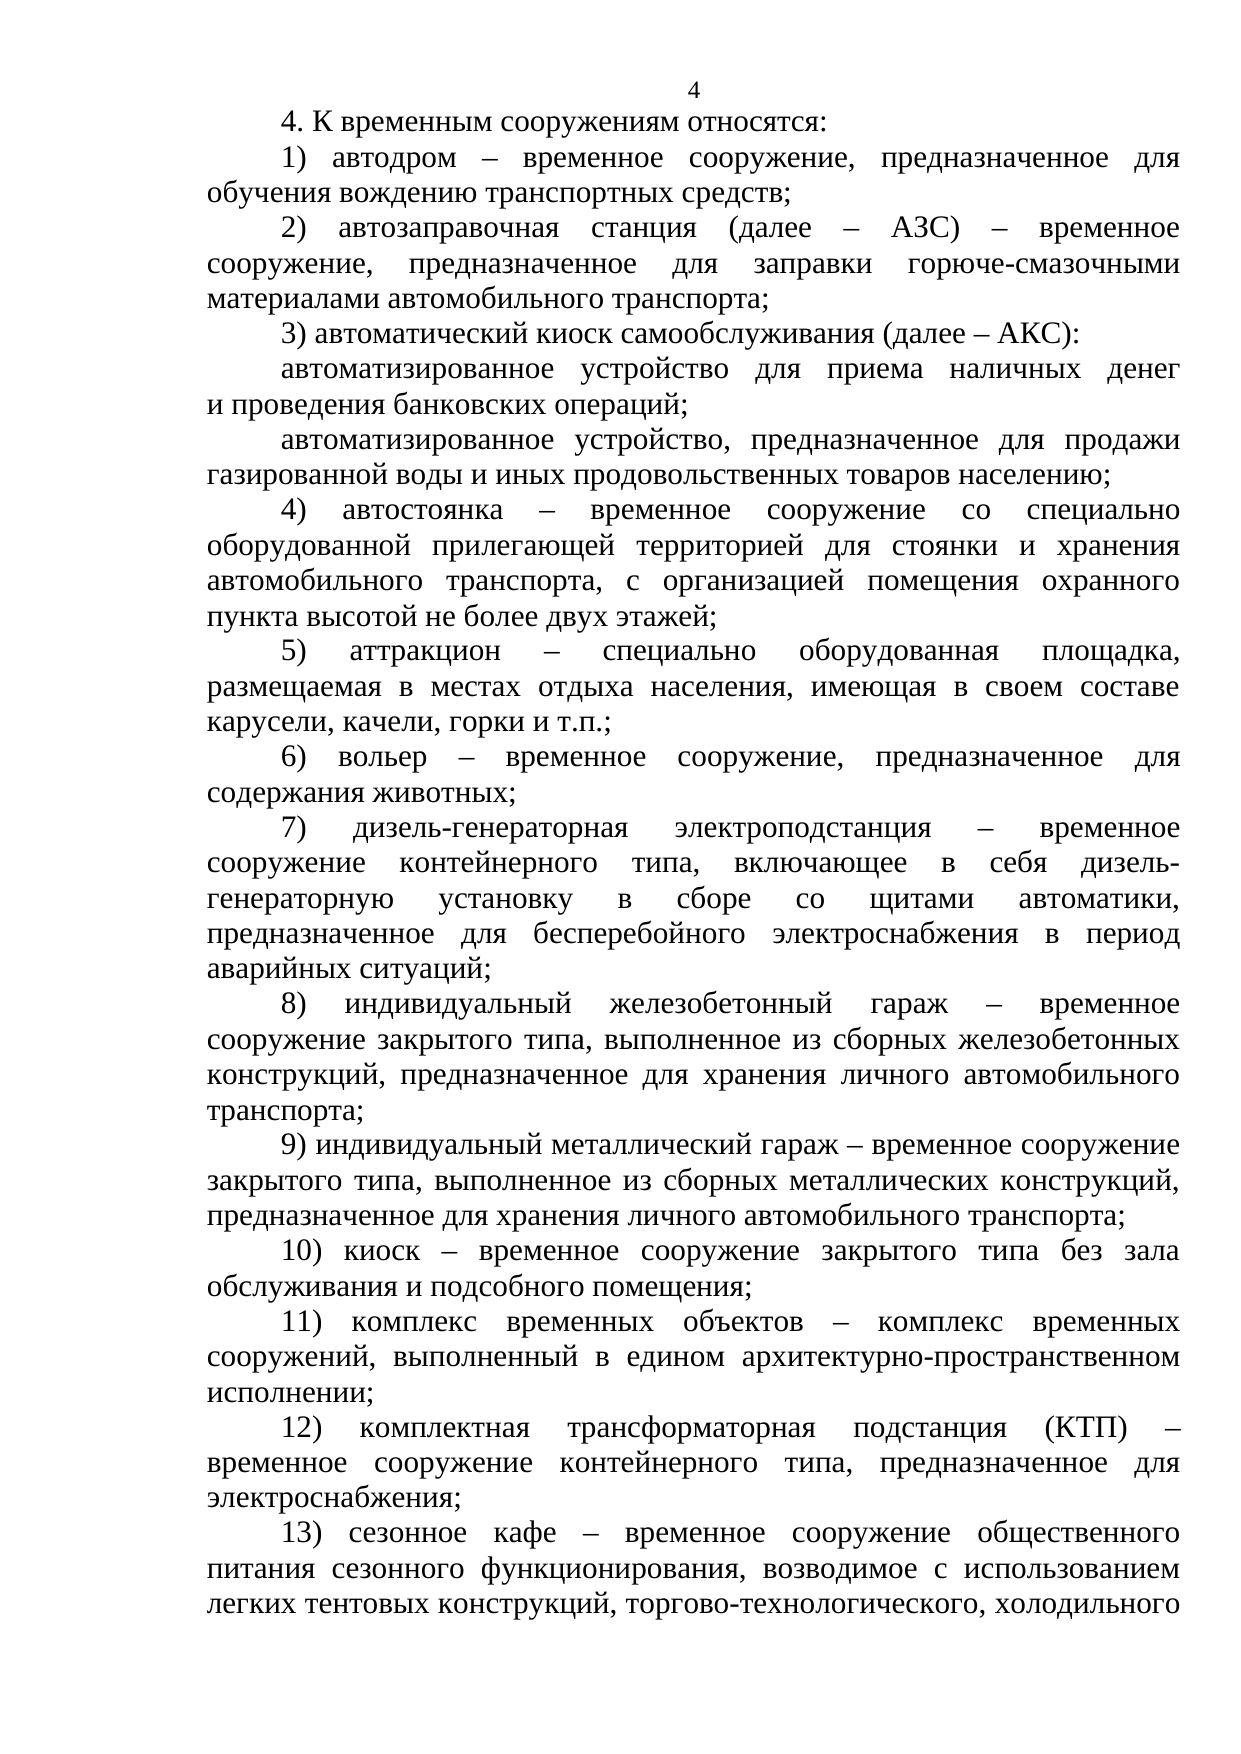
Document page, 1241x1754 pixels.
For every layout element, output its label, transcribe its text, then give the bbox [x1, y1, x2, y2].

text 11) комплекс временных объектов – комплекс временных сооружений, выполненный в едином архитектурно-пространственном исполнении; [207, 1303, 1181, 1409]
text 4. К временным сооружениям относятся: [207, 104, 1181, 139]
text 5) аттракцион – специально оборудованная площадка, размещаемая в местах отдыха населения, имеющая в своем составе карусели, качели, горки и т.п.; [207, 633, 1181, 738]
text 8) индивидуальный железобетонный гараж – временное сооружение закрытого типа, выполненное из сборных железобетонных конструкций, предназначенное для хранения личного автомобильного транспорта; [207, 986, 1181, 1127]
text 2) автозаправочная станция (далее – АЗС) – временное сооружение, предназначенное для заправки горюче-смазочными материалами автомобильного транспорта; [207, 209, 1181, 315]
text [207, 1515, 1181, 1621]
text 12) комплектная трансформаторная подстанция (КТП) – временное сооружение контейнерного типа, предназначенное для электроснабжения; [207, 1409, 1181, 1515]
text 1) автодром – временное сооружение, предназначенное для обучения вождению транспортных средств; [207, 139, 1181, 209]
text 10) киоск – временное сооружение закрытого типа без зала обслуживания и подсобного помещения; [207, 1232, 1181, 1303]
text автоматизированное устройство, предназначенное для продажи газированной воды и иных продовольственных товаров населению; [207, 421, 1181, 492]
text 4) автостоянка – временное сооружение со специально оборудованной прилегающей территорией для стоянки и хранения автомобильного транспорта, с организацией помещения охранного пункта высотой не более двух этажей; [207, 492, 1181, 633]
text 9) индивидуальный металлический гараж – временное сооружение закрытого типа, выполненное из сборных металлических конструкций, предназначенное для хранения личного автомобильного транспорта; [207, 1127, 1181, 1232]
text 7) дизель-генераторная электроподстанция – временное сооружение контейнерного типа, включающее в себя дизель-генераторную установку в сборе со щитами автоматики, предназначенное для бесперебойного электроснабжения в период аварийных ситуаций; [207, 809, 1181, 986]
text 6) вольер – временное сооружение, предназначенное для содержания животных; [207, 738, 1181, 809]
text автоматизированное устройство для приема наличных денег и проведения банковских операций; [207, 351, 1181, 421]
text 3) автоматический киоск самообслуживания (далее – АКС): [207, 315, 1181, 351]
